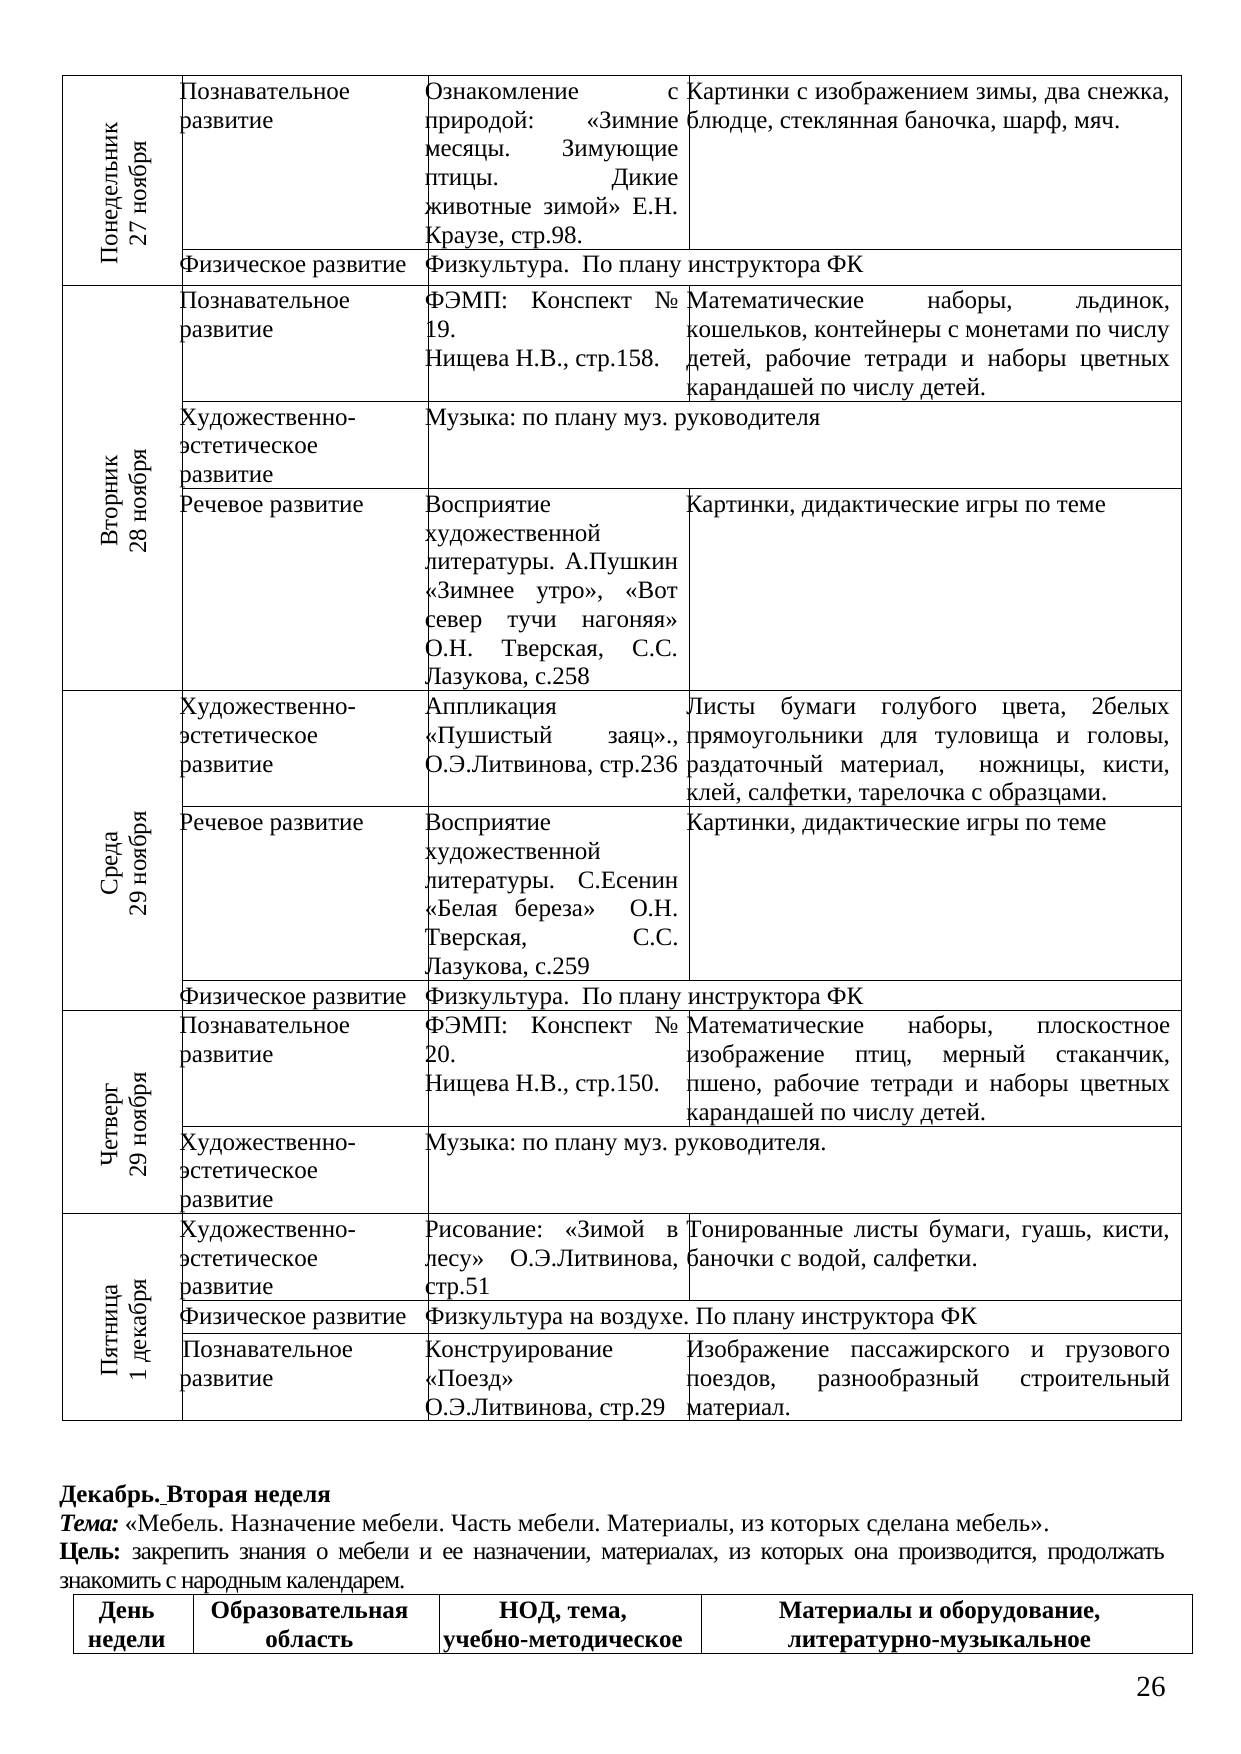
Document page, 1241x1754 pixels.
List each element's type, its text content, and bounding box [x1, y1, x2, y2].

table_cell Математические наборы, плоскостное изображение птиц, мерный стаканчик, пшено, рабочие тетради и наборы цветных карандашей по числу детей. [690, 1011, 1181, 1126]
table_cell Картинки с изображением зимы, два снежка, блюдце, стеклянная баночка, шарф, мяч. [690, 76, 1181, 248]
table_cell Познавательное развитие [183, 76, 428, 248]
table_cell Физкультура на воздухе. По плану инструктора ФК [429, 1301, 1181, 1333]
table_cell Картинки, дидактические игры по теме [690, 489, 1181, 690]
table_cell Физическое развитие [183, 981, 428, 1009]
table_cell ФЭМП: Конспект № 20. Нищева Н.В., стр.150. [429, 1011, 689, 1126]
table_cell Математические наборы, льдинок, кошельков, контейнеры с монетами по числу детей, рабочие тетради и наборы цветных карандашей по числу детей. [690, 286, 1181, 401]
text Декабрь. Вторая неделя [59, 1479, 1165, 1508]
table_cell Восприятие художественной литературы. А.Пушкин «Зимнее утро», «Вот север тучи нагоняя» О.Н. Тверская, С.С. Лазукова, с.258 [429, 489, 689, 690]
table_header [702, 1595, 1192, 1652]
table_cell Рисование: «Зимой в лесу» О.Э.Литвинова, стр.51 [429, 1214, 689, 1300]
table_cell Понедельник 27 ноября [63, 76, 182, 284]
table_cell Физкультура. По плану инструктора ФК [429, 250, 1181, 284]
table_cell Художественно-эстетическое развитие [183, 1214, 428, 1300]
table_cell Речевое развитие [183, 807, 428, 980]
text Тема: «Мебель. Назначение мебели. Часть мебели. Материалы, из которых сделана мебель». [59, 1508, 1165, 1536]
table_cell Физическое развитие [183, 1301, 428, 1333]
table_cell Восприятие художественной литературы. С.Есенин «Белая береза» О.Н. Тверская, С.С. Лазукова, с.259 [429, 807, 689, 980]
table_cell Среда 29 ноября [63, 691, 182, 1009]
table_cell Музыка: по плану муз. руководителя [429, 402, 1181, 488]
table_cell Пятница 1 декабря [63, 1214, 182, 1420]
text Цель: закрепить знания о мебели и ее назначении, материалах, из которых она производится, продолжать знакомить с народным календарем. [59, 1536, 1165, 1594]
table_header День недели [74, 1595, 193, 1652]
table_cell Музыка: по плану муз. руководителя. [429, 1127, 1181, 1213]
table_cell Художественно-эстетическое развитие [183, 691, 428, 806]
table_cell Ознакомление с природой: «Зимние месяцы. Зимующие птицы. Дикие животные зимой» Е.Н. Краузе, стр.98. [429, 76, 689, 248]
table_cell Вторник 28 ноября [63, 286, 182, 690]
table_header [194, 1595, 439, 1652]
table_cell Листы бумаги голубого цвета, 2белых прямоугольники для туловища и головы, раздаточный материал, ножницы, кисти, клей, салфетки, тарелочка с образцами. [690, 691, 1181, 806]
table_cell Познавательное развитие [183, 1334, 428, 1420]
table_cell Художественно-эстетическое развитие [183, 402, 428, 488]
table_cell Физическое развитие [183, 250, 428, 284]
table_cell Четверг 29 ноября [63, 1011, 182, 1213]
table_cell Конструирование «Поезд» О.Э.Литвинова, стр.29 [429, 1334, 689, 1420]
table_cell Познавательное развитие [183, 286, 428, 401]
table_cell Речевое развитие [183, 489, 428, 690]
table_cell Познавательное развитие [183, 1011, 428, 1126]
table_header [440, 1595, 701, 1652]
table_cell Тонированные листы бумаги, гуашь, кисти, баночки с водой, салфетки. [690, 1214, 1181, 1300]
table_cell Изображение пассажирского и грузового поездов, разнообразный строительный материал. [690, 1334, 1181, 1420]
table_cell Аппликация «Пушистый заяц»., О.Э.Литвинова, стр.236 [429, 691, 689, 806]
table_cell Картинки, дидактические игры по теме [690, 807, 1181, 980]
table_cell Физкультура. По плану инструктора ФК [429, 981, 1181, 1009]
table_cell Художественно-эстетическое развитие [183, 1127, 428, 1213]
table_cell ФЭМП: Конспект № 19. Нищева Н.В., стр.158. [429, 286, 689, 401]
